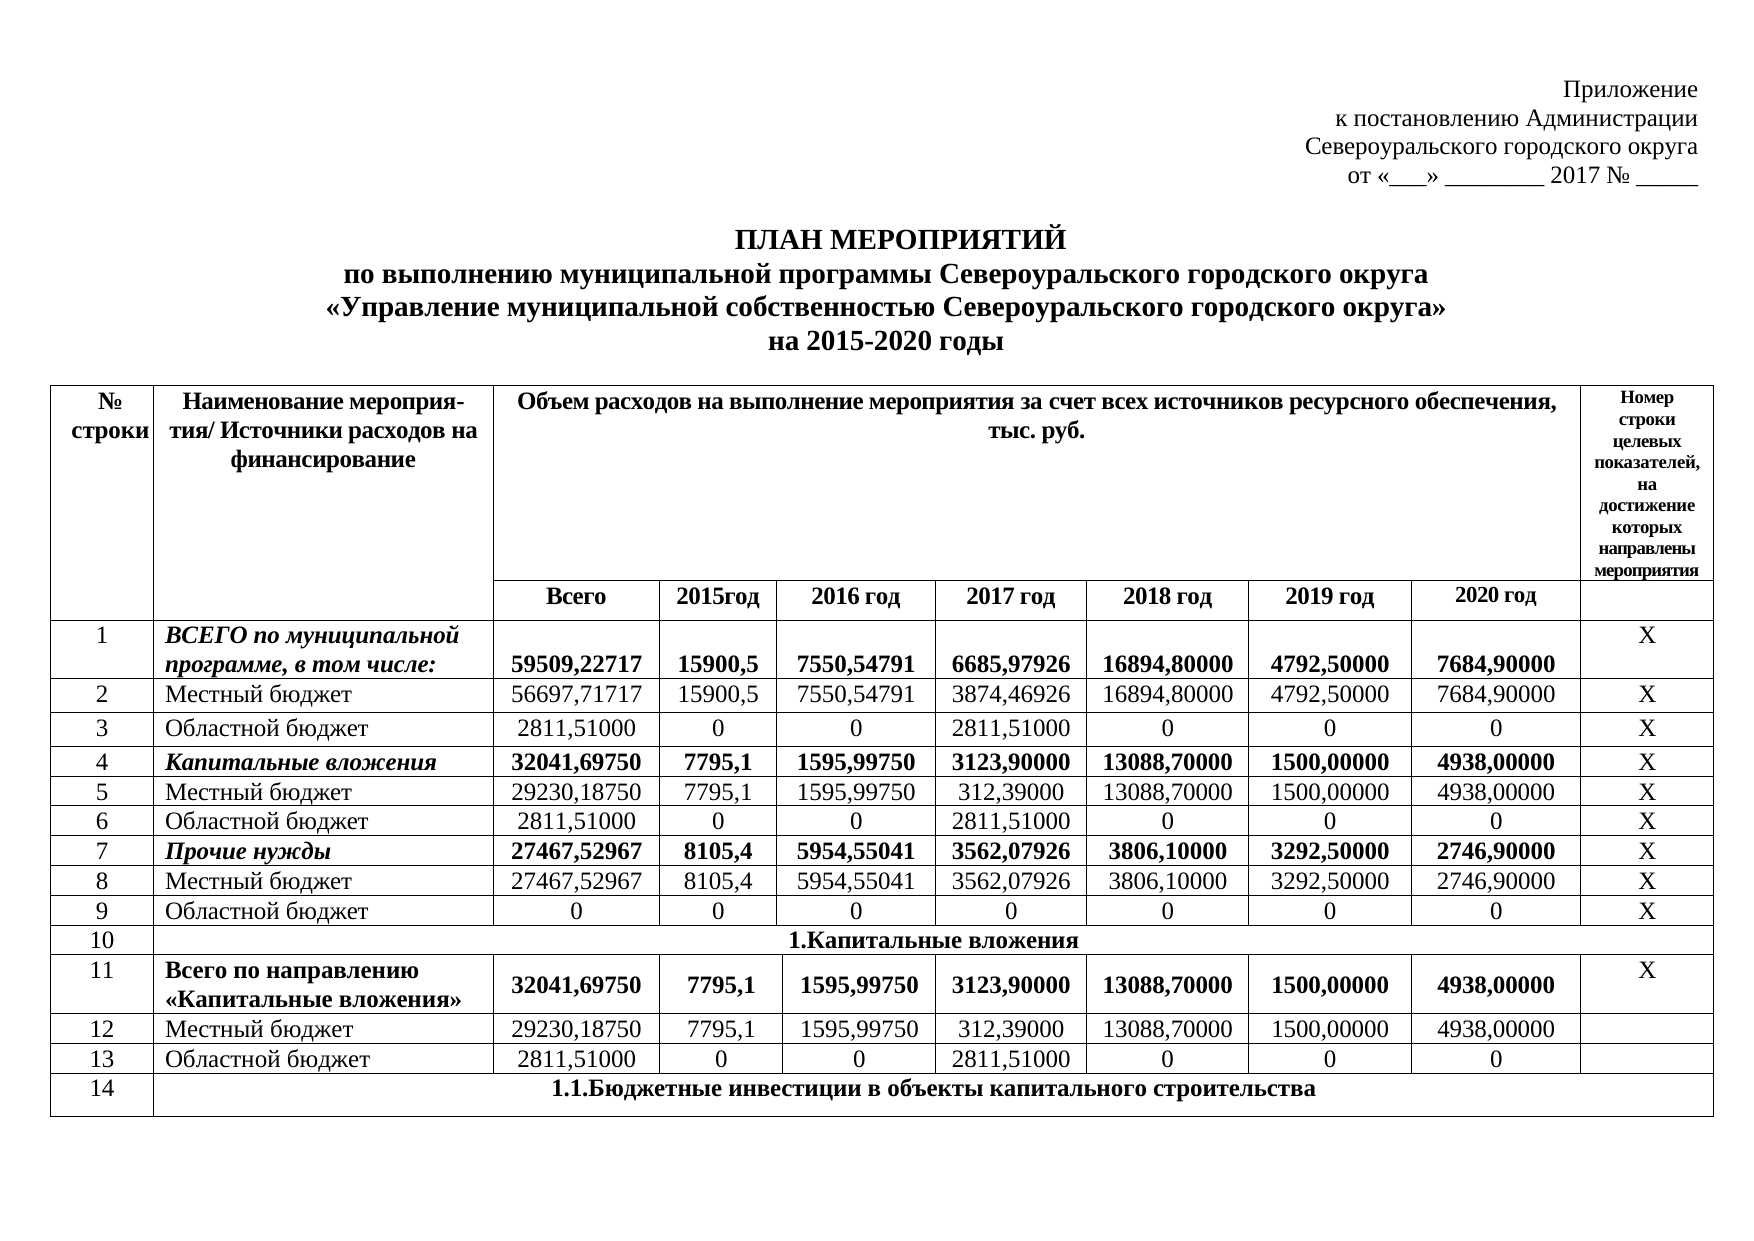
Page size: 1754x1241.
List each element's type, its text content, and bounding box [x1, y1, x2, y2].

table_cell 1595,99750 [777, 777, 935, 805]
table_cell Х [1581, 777, 1713, 805]
table_cell 5954,55041 [777, 836, 935, 865]
table_cell 1595,99750 [783, 955, 935, 1013]
table_cell 8 [51, 866, 153, 895]
table_cell 3292,50000 [1249, 866, 1411, 895]
table_cell 13 [51, 1044, 153, 1072]
table_cell 0 [660, 896, 776, 924]
text к постановлению Администрации [133, 103, 1698, 131]
table_cell [1581, 1044, 1713, 1072]
table_cell 7684,90000 [1412, 621, 1580, 678]
table_cell 59509,22717 [494, 621, 659, 678]
table_cell Х [1581, 747, 1713, 776]
text на 2015-2020 годы [133, 323, 1639, 357]
table_cell Областной бюджет [154, 1044, 493, 1072]
table_cell Х [1581, 955, 1713, 1013]
table_cell 3 [51, 713, 153, 746]
table_cell 0 [660, 713, 776, 746]
table_cell 7550,54791 [777, 621, 935, 678]
table_cell Всего [494, 581, 659, 619]
table_cell 0 [1087, 806, 1248, 835]
table_cell 32041,69750 [494, 747, 659, 776]
table_cell 0 [1412, 1044, 1580, 1072]
table_cell 0 [1249, 806, 1411, 835]
table_cell 4938,00000 [1412, 777, 1580, 805]
table_cell Прочие нужды [154, 836, 493, 865]
table_cell 2811,51000 [494, 713, 659, 746]
table_cell 0 [777, 806, 935, 835]
table_cell Местный бюджет [154, 777, 493, 805]
table_cell Х [1581, 896, 1713, 924]
table_cell Местный бюджет [154, 866, 493, 895]
table_cell 2015год [660, 581, 776, 619]
table_cell 4792,50000 [1249, 621, 1411, 678]
table_cell 7795,1 [660, 777, 776, 805]
table_cell [1581, 1014, 1713, 1043]
table_cell Х [1581, 713, 1713, 746]
table_cell 2746,90000 [1412, 866, 1580, 895]
table_cell 312,39000 [936, 1014, 1086, 1043]
table_cell 2018 год [1087, 581, 1248, 619]
table_cell Местный бюджет [154, 679, 493, 712]
table_cell 1595,99750 [783, 1014, 935, 1043]
table_cell 2016 год [777, 581, 935, 619]
table_cell 4 [51, 747, 153, 776]
table_cell 4938,00000 [1412, 747, 1580, 776]
table_cell 0 [1412, 896, 1580, 924]
table_cell 0 [1249, 713, 1411, 746]
table_cell 10 [51, 926, 153, 954]
table_cell 4938,00000 [1412, 955, 1580, 1013]
table_cell 0 [1412, 713, 1580, 746]
table_cell Х [1581, 866, 1713, 895]
table_cell 3874,46926 [936, 679, 1086, 712]
table_cell 27467,52967 [494, 866, 659, 895]
table_cell 7795,1 [660, 955, 782, 1013]
table_cell Х [1581, 806, 1713, 835]
table_cell ВСЕГО по муниципальной программе, в том числе: [154, 621, 493, 678]
table_cell 7684,90000 [1412, 679, 1580, 712]
text по выполнению муниципальной программы Североуральского городского округа [133, 256, 1639, 289]
table_cell 13088,70000 [1087, 1014, 1248, 1043]
table_cell 1500,00000 [1249, 1014, 1411, 1043]
table_cell 12 [51, 1014, 153, 1043]
table_cell 5 [51, 777, 153, 805]
table_cell 6685,97926 [936, 621, 1086, 678]
table_cell 7795,1 [660, 747, 776, 776]
table_cell 7550,54791 [777, 679, 935, 712]
text Североуральского городского округа [133, 131, 1698, 160]
table_header Наименование мероприятия/ Источники расходов на финансирование [154, 386, 493, 619]
table_cell 1500,00000 [1249, 955, 1411, 1013]
table_cell 1.1.Бюджетные инвестиции в объекты капитального строительства [154, 1074, 1713, 1116]
table_cell Х [1581, 836, 1713, 865]
table_cell 0 [777, 896, 935, 924]
table_cell 32041,69750 [494, 955, 659, 1013]
table_cell 56697,71717 [494, 679, 659, 712]
table_cell 4938,00000 [1412, 1014, 1580, 1043]
table_cell 15900,5 [660, 679, 776, 712]
table_cell 29230,18750 [494, 777, 659, 805]
table_cell 1500,00000 [1249, 777, 1411, 805]
table_cell 2811,51000 [936, 713, 1086, 746]
table_header Объем расходов на выполнение мероприятия за счет всех источников ресурсного обеспечения, тыс. руб. [494, 386, 1580, 580]
table_cell 1500,00000 [1249, 747, 1411, 776]
table_cell 7795,1 [660, 1014, 782, 1043]
table_cell 3292,50000 [1249, 836, 1411, 865]
table_cell 2811,51000 [936, 1044, 1086, 1072]
table_cell 7 [51, 836, 153, 865]
table_cell 1595,99750 [777, 747, 935, 776]
table_cell 0 [936, 896, 1086, 924]
table_cell 0 [494, 896, 659, 924]
table_cell 16894,80000 [1087, 621, 1248, 678]
table_cell 11 [51, 955, 153, 1013]
table_cell 0 [1087, 1044, 1248, 1072]
table_cell 0 [660, 1044, 782, 1072]
table_cell 13088,70000 [1087, 777, 1248, 805]
table_cell 4792,50000 [1249, 679, 1411, 712]
table_cell 0 [1087, 896, 1248, 924]
table_cell 8105,4 [660, 866, 776, 895]
table_cell 9 [51, 896, 153, 924]
table_cell 3562,07926 [936, 836, 1086, 865]
table_cell [1581, 581, 1713, 619]
table_cell 13088,70000 [1087, 955, 1248, 1013]
table_cell 2020 год [1412, 581, 1580, 619]
table_cell 3123,90000 [936, 747, 1086, 776]
table_cell 0 [1087, 713, 1248, 746]
table_cell 3562,07926 [936, 866, 1086, 895]
table_cell 2019 год [1249, 581, 1411, 619]
table_cell Х [1581, 679, 1713, 712]
table_cell 1.Капитальные вложения [154, 926, 1713, 954]
table_cell Местный бюджет [154, 1014, 493, 1043]
table_cell 0 [777, 713, 935, 746]
table_cell 8105,4 [660, 836, 776, 865]
table_cell 5954,55041 [777, 866, 935, 895]
text ПЛАН МЕРОПРИЯТИЙ [133, 222, 1639, 256]
table_cell 2811,51000 [494, 806, 659, 835]
table_cell 2 [51, 679, 153, 712]
text Приложение [133, 74, 1698, 103]
table_cell Областной бюджет [154, 896, 493, 924]
table_cell 0 [1412, 806, 1580, 835]
table_cell 29230,18750 [494, 1014, 659, 1043]
table_cell Областной бюджет [154, 806, 493, 835]
table_cell 2746,90000 [1412, 836, 1580, 865]
table_cell 0 [1249, 896, 1411, 924]
table_cell 14 [51, 1074, 153, 1116]
table_cell 0 [660, 806, 776, 835]
table_header № строки [51, 386, 153, 619]
table_cell 0 [1249, 1044, 1411, 1072]
text от «___» ________ 2017 № _____ [133, 160, 1698, 189]
table_cell 0 [783, 1044, 935, 1072]
table_cell 2811,51000 [494, 1044, 659, 1072]
table_cell 13088,70000 [1087, 747, 1248, 776]
table_cell 3123,90000 [936, 955, 1086, 1013]
table_cell Капитальные вложения [154, 747, 493, 776]
table_cell 2017 год [936, 581, 1086, 619]
table_cell Х [1581, 621, 1713, 678]
table_cell 312,39000 [936, 777, 1086, 805]
table_cell 6 [51, 806, 153, 835]
text «Управление муниципальной собственностью Североуральского городского округа» [133, 289, 1639, 323]
table_cell 3806,10000 [1087, 836, 1248, 865]
table_cell 16894,80000 [1087, 679, 1248, 712]
table_cell Всего по направлению «Капитальные вложения» [154, 955, 493, 1013]
table_cell 15900,5 [660, 621, 776, 678]
table_cell 1 [51, 621, 153, 678]
table_cell 2811,51000 [936, 806, 1086, 835]
table_cell 3806,10000 [1087, 866, 1248, 895]
table_cell Областной бюджет [154, 713, 493, 746]
table_cell 27467,52967 [494, 836, 659, 865]
